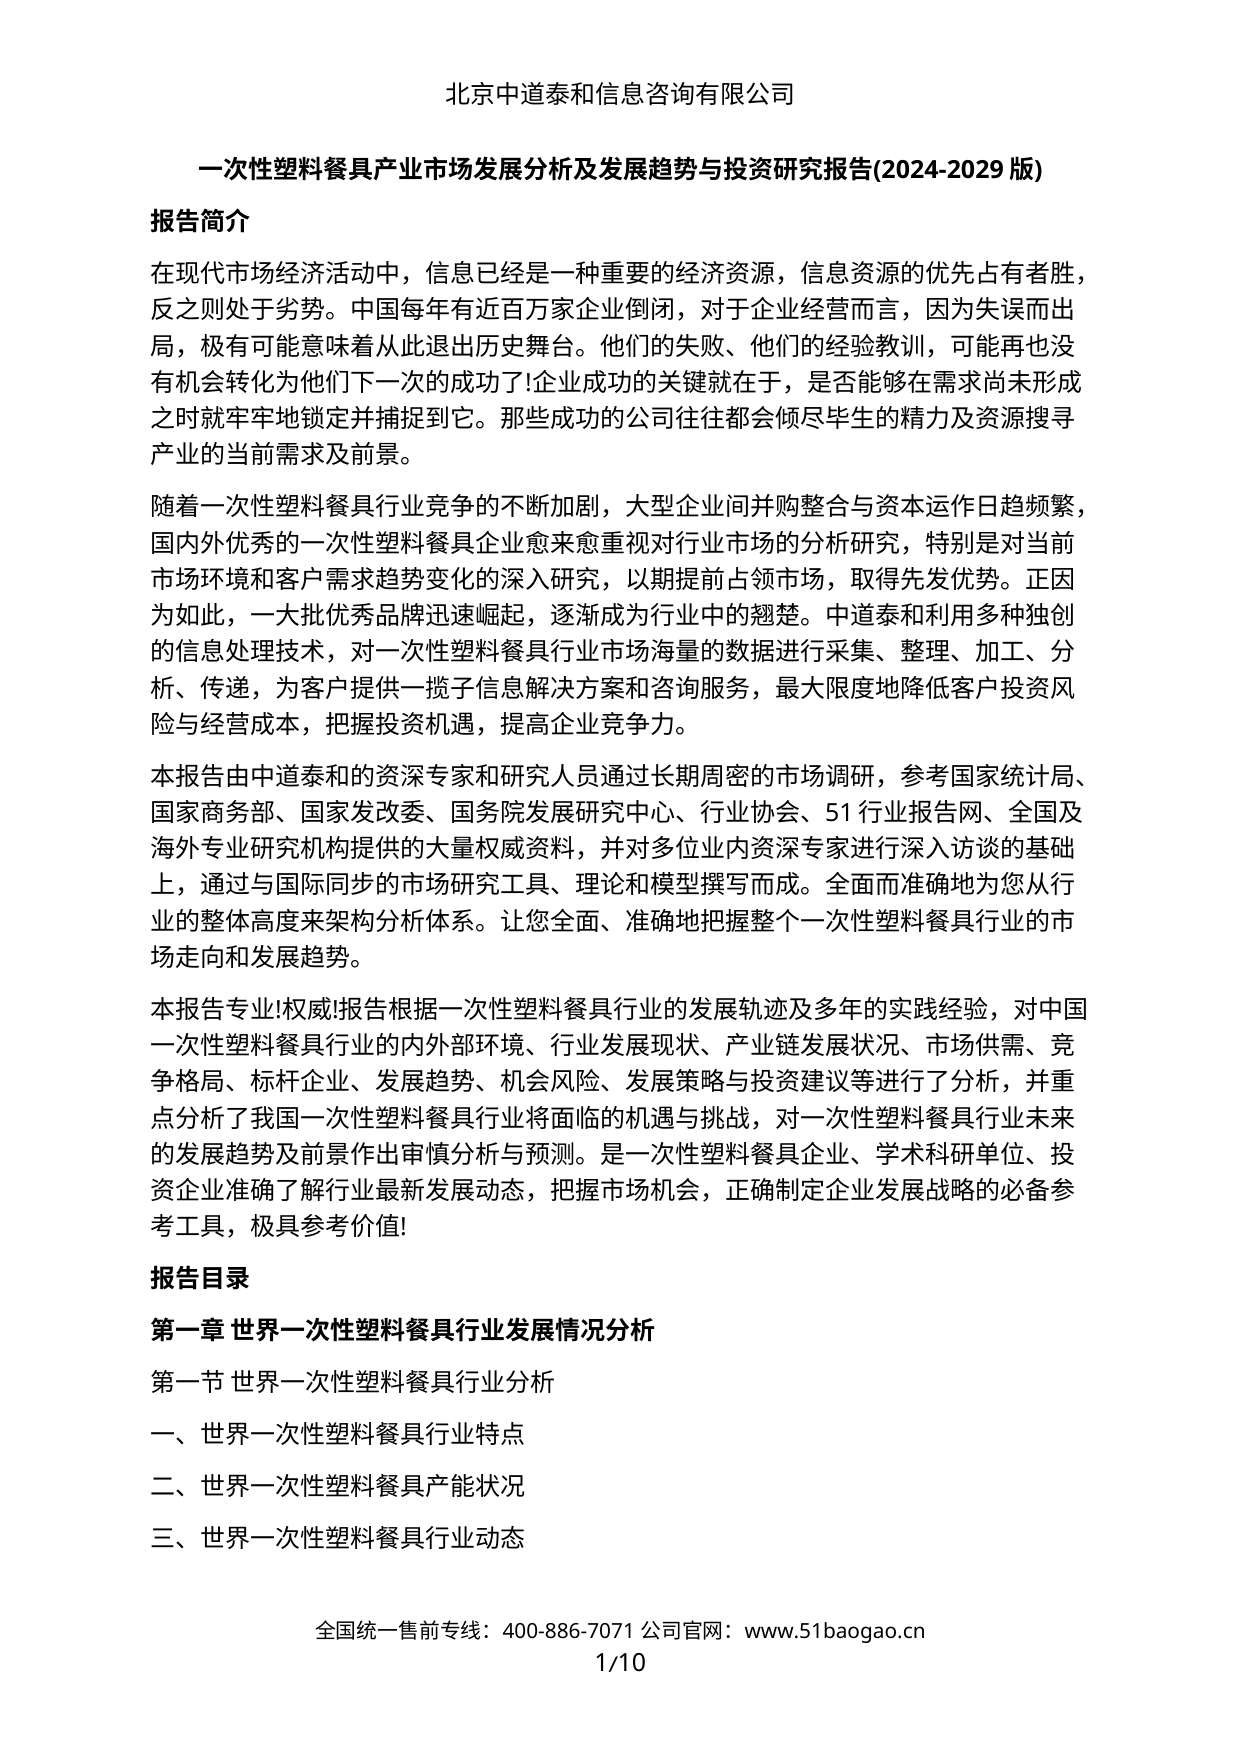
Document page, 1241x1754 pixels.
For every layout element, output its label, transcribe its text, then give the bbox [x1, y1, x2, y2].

text 第一章 世界一次性塑料餐具行业发展情况分析 [150, 1311, 1090, 1347]
text 在现代市场经济活动中，信息已经是一种重要的经济资源，信息资源的优先占有者胜，反之则处于劣势。中国每年有近百万家企业倒闭，对于企业经营而言，因为失误而出局，极有可能意味着从此退出历史舞台。他们的失败、他们的经验教训，可能再也没有机会转化为他们下一次的成功了!企业成功的关键就在于，是否能够在需求尚未形成之时就牢牢地锁定并捕捉到它。那些成功的公司往往都会倾尽毕生的精力及资源搜寻产业的当前需求及前景。 [150, 254, 1090, 471]
text 三、世界一次性塑料餐具行业动态 [150, 1518, 1090, 1554]
text 报告简介 [150, 202, 1090, 238]
text 第一节 世界一次性塑料餐具行业分析 [150, 1362, 1090, 1399]
text 报告目录 [150, 1259, 1090, 1295]
text 本报告专业!权威!报告根据一次性塑料餐具行业的发展轨迹及多年的实践经验，对中国一次性塑料餐具行业的内外部环境、行业发展现状、产业链发展状况、市场供需、竞争格局、标杆企业、发展趋势、机会风险、发展策略与投资建议等进行了分析，并重点分析了我国一次性塑料餐具行业将面临的机遇与挑战，对一次性塑料餐具行业未来的发展趋势及前景作出审慎分析与预测。是一次性塑料餐具企业、学术科研单位、投资企业准确了解行业最新发展动态，把握市场机会，正确制定企业发展战略的必备参考工具，极具参考价值! [150, 989, 1090, 1243]
text 二、世界一次性塑料餐具产能状况 [150, 1466, 1090, 1502]
text 一、世界一次性塑料餐具行业特点 [150, 1414, 1090, 1451]
text 一次性塑料餐具产业市场发展分析及发展趋势与投资研究报告(2024-2029版) [150, 150, 1090, 186]
text 随着一次性塑料餐具行业竞争的不断加剧，大型企业间并购整合与资本运作日趋频繁，国内外优秀的一次性塑料餐具企业愈来愈重视对行业市场的分析研究，特别是对当前市场环境和客户需求趋势变化的深入研究，以期提前占领市场，取得先发优势。正因为如此，一大批优秀品牌迅速崛起，逐渐成为行业中的翘楚。中道泰和利用多种独创的信息处理技术，对一次性塑料餐具行业市场海量的数据进行采集、整理、加工、分析、传递，为客户提供一揽子信息解决方案和咨询服务，最大限度地降低客户投资风险与经营成本，把握投资机遇，提高企业竞争力。 [150, 487, 1090, 741]
text 本报告由中道泰和的资深专家和研究人员通过长期周密的市场调研，参考国家统计局、国家商务部、国家发改委、国务院发展研究中心、行业协会、51行业报告网、全国及海外专业研究机构提供的大量权威资料，并对多位业内资深专家进行深入访谈的基础上，通过与国际同步的市场研究工具、理论和模型撰写而成。全面而准确地为您从行业的整体高度来架构分析体系。让您全面、准确地把握整个一次性塑料餐具行业的市场走向和发展趋势。 [150, 756, 1090, 974]
